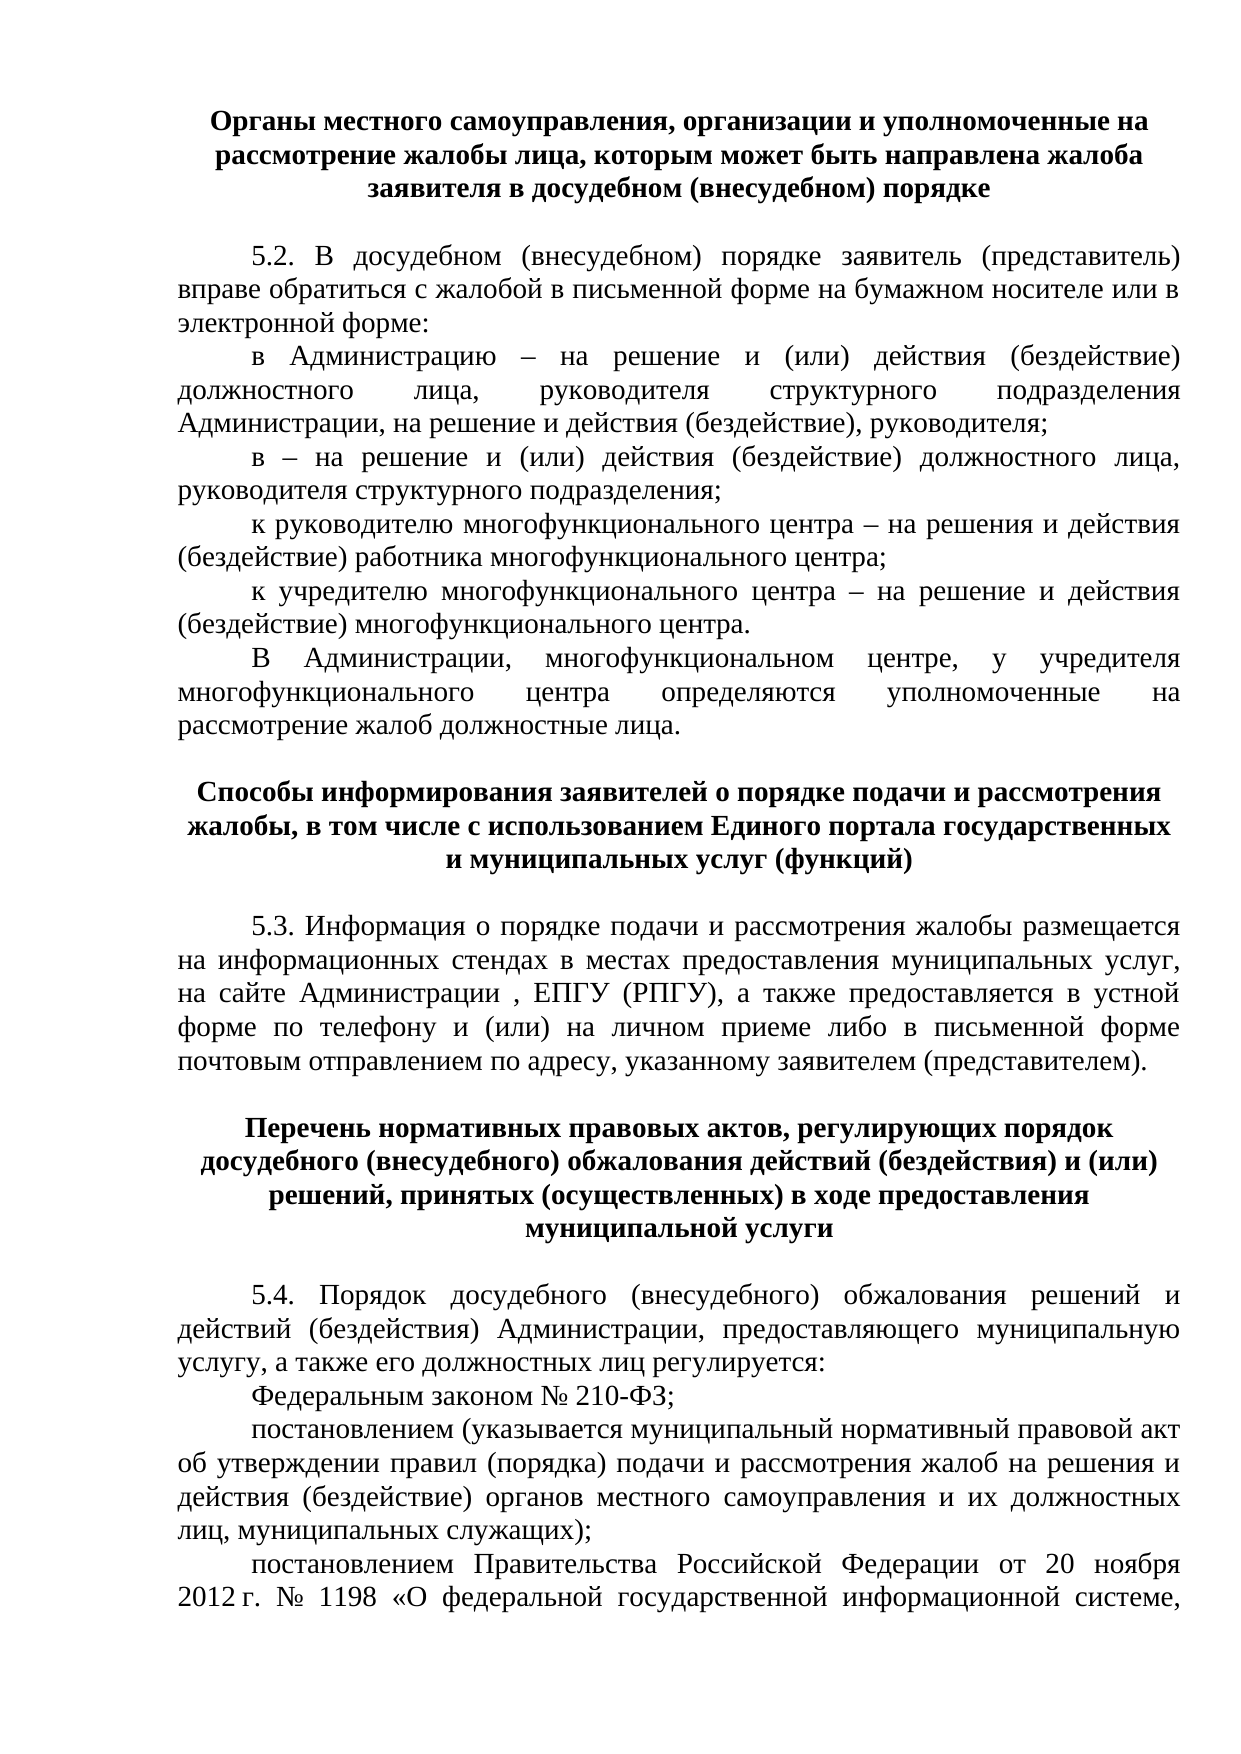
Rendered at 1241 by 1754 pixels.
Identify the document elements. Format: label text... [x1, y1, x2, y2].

text Способы информирования заявителей о порядке подачи и рассмотрения жалобы, в том числе с использованием Единого портала государственных [177, 774, 1181, 841]
text Органы местного самоуправления, организации и уполномоченные на рассмотрение жалобы лица, которым может быть направлена жалоба заявителя в досудебном (внесудебном) порядке [177, 103, 1181, 204]
text 5.4. Порядок досудебного (внесудебного) обжалования решений и действий (бездействия) Администрации, предоставляющего муниципальную услугу, а также его должностных лиц регулируется: [177, 1277, 1181, 1378]
text В Администрации, многофункциональном центре, у учредителя многофункционального центра определяются уполномоченные на рассмотрение жалоб должностные лица. [177, 640, 1181, 741]
text Федеральным законом № 210-ФЗ; [177, 1378, 1181, 1412]
text к руководителю многофункционального центра – на решения и действия (бездействие) работника многофункционального центра; [177, 506, 1181, 573]
text в – на решение и (или) действия (бездействие) должностного лица, руководителя структурного подразделения; [177, 439, 1181, 506]
text к учредителю многофункционального центра – на решение и действия (бездействие) многофункционального центра. [177, 573, 1181, 640]
text 5.2. В досудебном (внесудебном) порядке заявитель (представитель) вправе обратиться с жалобой в письменной форме на бумажном носителе или в электронной форме: [177, 238, 1181, 338]
text 5.3. Информация о порядке подачи и рассмотрения жалобы размещается на информационных стендах в местах предоставления муниципальных услуг, на сайте Администрации , ЕПГУ (РПГУ), а также предоставляется в устной форме по телефону и (или) на личном приеме либо в письменной форме почтовым отправлением по адресу, указанному заявителем (представителем). [177, 908, 1181, 1076]
text постановлением (указывается муниципальный нормативный правовой акт об утверждении правил (порядка) подачи и рассмотрения жалоб на решения и действия (бездействие) органов местного самоуправления и их должностных лиц, муниципальных служащих); [177, 1412, 1181, 1546]
text Перечень нормативных правовых актов, регулирующих порядок досудебного (внесудебного) обжалования действий (бездействия) и (или) решений, принятых (осуществленных) в ходе предоставления муниципальной услуги [177, 1110, 1181, 1244]
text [177, 1546, 1181, 1613]
text и муниципальных услуг (функций) [177, 841, 1181, 875]
text в Администрацию – на решение и (или) действия (бездействие) должностного лица, руководителя структурного подразделения Администрации, на решение и действия (бездействие), руководителя; [177, 338, 1181, 439]
